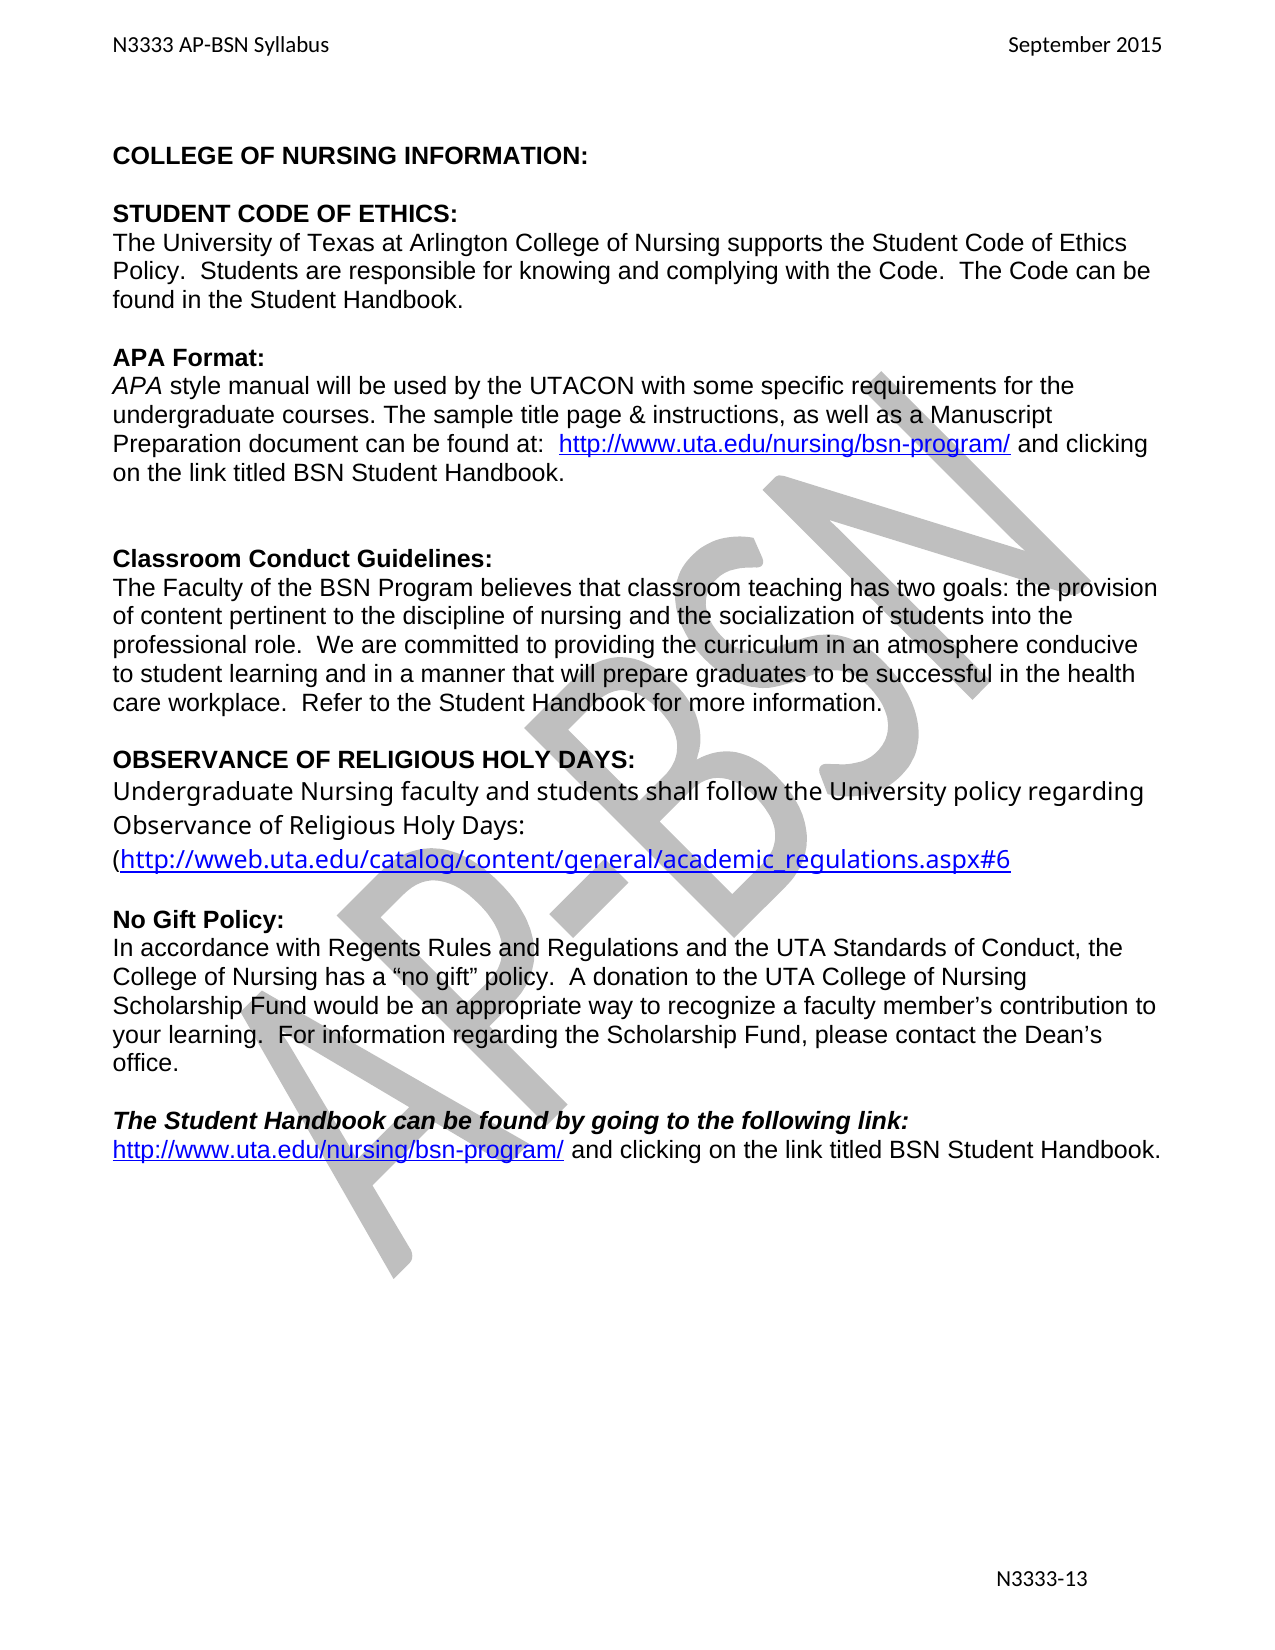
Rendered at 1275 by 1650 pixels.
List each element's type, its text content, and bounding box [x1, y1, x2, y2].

text In accordance with Regents Rules and Regulations and the UTA Standards of Conduct, the College of Nursing has a “no gift” policy. A donation to the UTA College of Nursing Scholarship Fund would be an appropriate way to recognize a faculty member’s contribution to your learning. For information regarding the Scholarship Fund, please contact the Dean’s office. [112, 933, 1162, 1077]
text No Gift Policy: [112, 905, 1162, 933]
text STUDENT CODE OF ETHICS: [112, 199, 1162, 227]
text The University of Texas at Arlington College of Nursing supports the Student Code of Ethics Policy. Students are responsible for knowing and complying with the Code. The Code can be found in the Student Handbook. [112, 227, 1162, 314]
text COLLEGE OF NURSING INFORMATION: [112, 141, 1162, 170]
text The Faculty of the BSN Program believes that classroom teaching has two goals: the provision of content pertinent to the discipline of nursing and the socialization of students into the professional role. We are committed to providing the curriculum in an atmosphere conducive to student learning and in a manner that will prepare graduates to be successful in the health care workplace. Refer to the Student Handbook for more information. [112, 572, 1162, 716]
text The Student Handbook can be found by going to the following link: http://www.uta.edu/nursing/bsn-program/ and clicking on the link titled BSN Student Handbook. [112, 1106, 1162, 1163]
text Classroom Conduct Guidelines: [112, 544, 1162, 572]
text Undergraduate Nursing faculty and students shall follow the University policy regarding Observance of Religious Holy Days: (http://wweb.uta.edu/catalog/content/general/academic_regulations.aspx#6 [112, 774, 1162, 876]
text APA style manual will be used by the UTACON with some specific requirements for the undergraduate courses. The sample title page & instructions, as well as a Manuscript Preparation document can be found at: http://www.uta.edu/nursing/bsn-program/ and clicking on the link titled BSN Student Handbook. [112, 371, 1162, 486]
text OBSERVANCE OF RELIGIOUS HOLY DAYS: [112, 745, 1162, 774]
text APA Format: [112, 342, 1162, 371]
